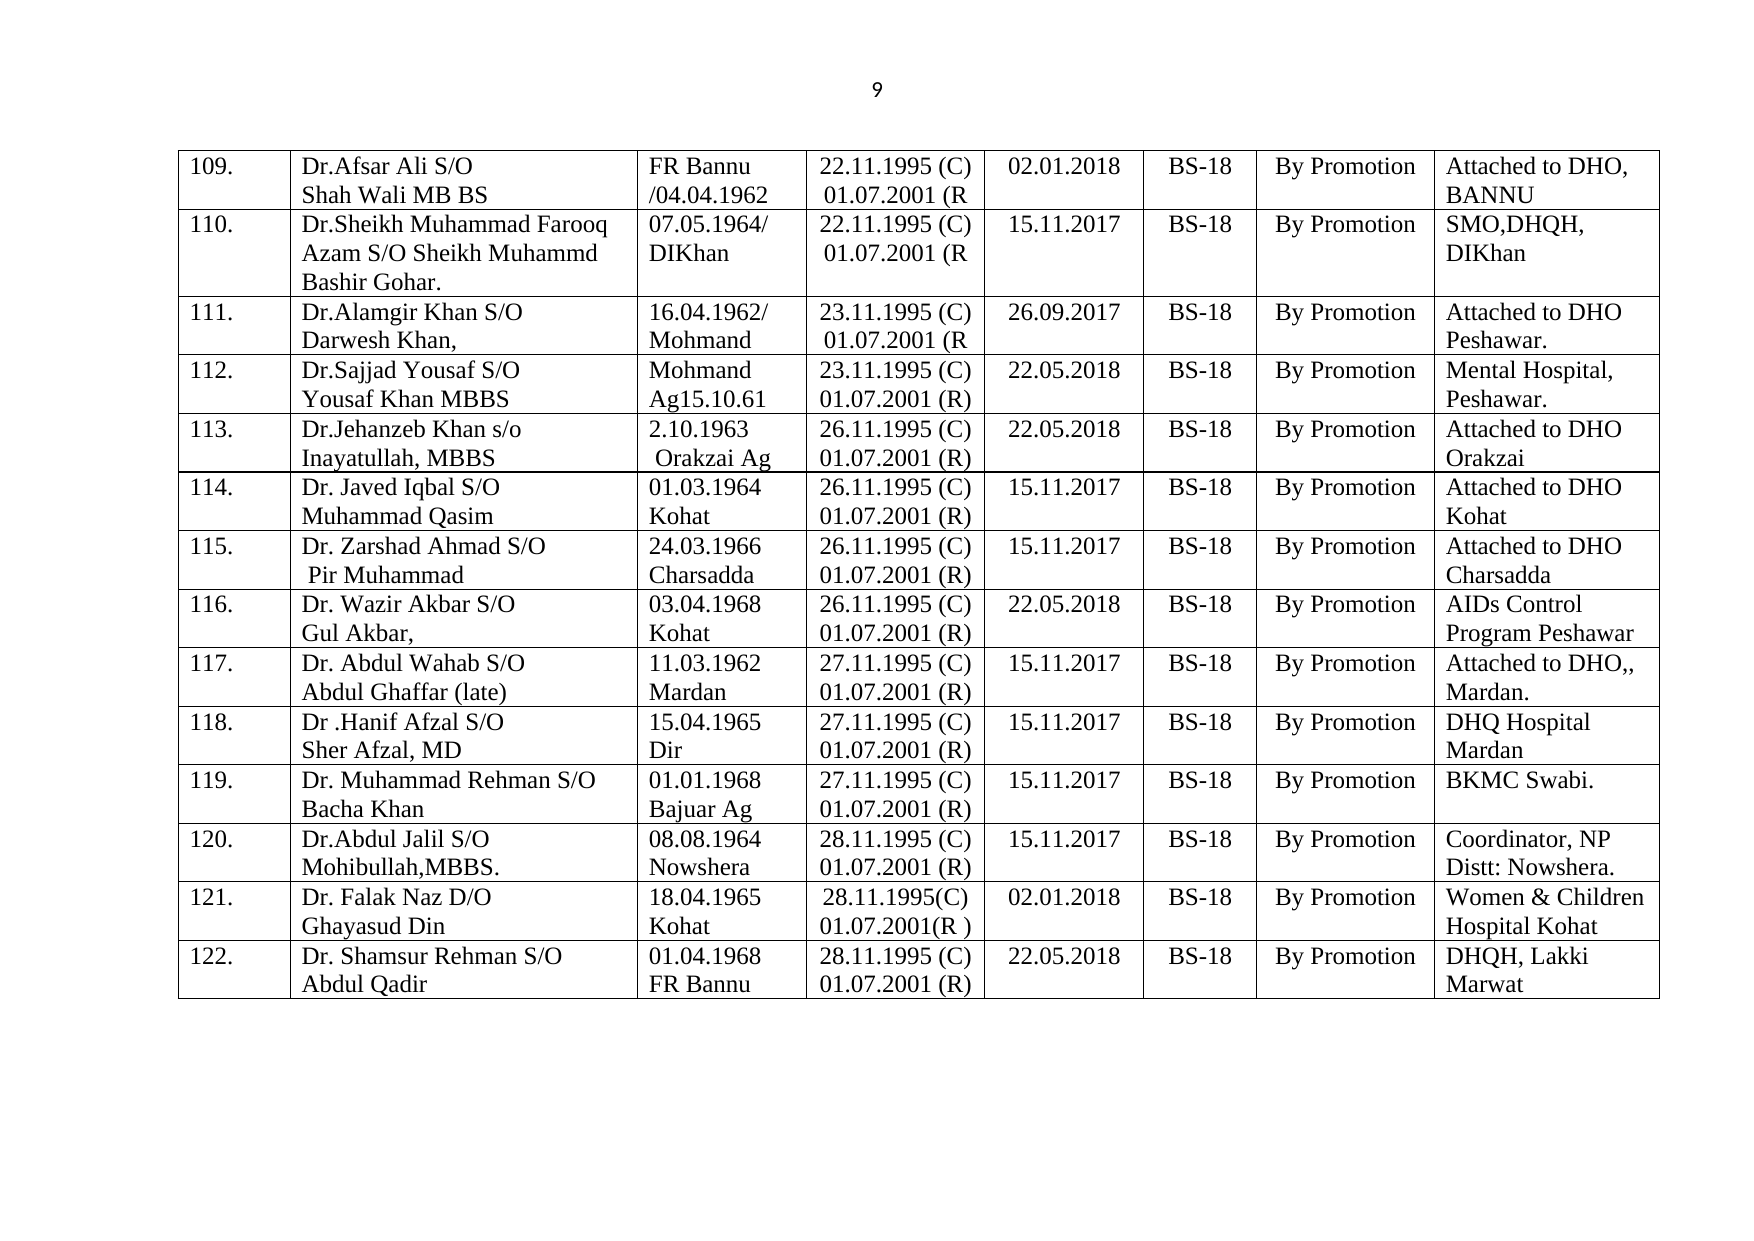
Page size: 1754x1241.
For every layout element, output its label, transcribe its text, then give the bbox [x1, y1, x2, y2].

table_cell 15.11.2017 [985, 531, 1143, 588]
table_cell [179, 414, 290, 471]
table_cell AIDs Control Program Peshawar [1435, 590, 1659, 647]
table_cell By Promotion [1257, 414, 1434, 471]
table_cell 15.11.2017 [985, 824, 1143, 881]
table_cell 22.05.2018 [985, 355, 1143, 413]
table_cell Dr.Alamgir Khan S/O Darwesh Khan, [291, 297, 637, 354]
table_cell DHQH, Lakki Marwat [1435, 941, 1659, 998]
table_cell BS-18 [1144, 531, 1256, 588]
table_cell 23.11.1995 (C) 01.07.2001 (R) [807, 355, 984, 413]
table_cell By Promotion [1257, 151, 1434, 208]
table_cell BS-18 [1144, 297, 1256, 354]
table_cell 16.04.1962/ Mohmand [638, 297, 806, 354]
table_cell By Promotion [1257, 765, 1434, 823]
table_cell 27.11.1995 (C) 01.07.2001 (R) [807, 648, 984, 706]
table_cell 26.09.2017 [985, 297, 1143, 354]
table_cell BS-18 [1144, 414, 1256, 471]
table_cell Dr. Zarshad Ahmad S/O Pir Muhammad [291, 531, 637, 588]
table_cell [179, 355, 290, 413]
table_cell Dr. Wazir Akbar S/O Gul Akbar, [291, 590, 637, 647]
table_cell Dr.Jehanzeb Khan s/o Inayatullah, MBBS [291, 414, 637, 471]
table_cell [179, 648, 290, 706]
table_cell 01.01.1968 Bajuar Ag [638, 765, 806, 823]
table_cell Attached to DHO,, Mardan. [1435, 648, 1659, 706]
table_cell Dr.Sajjad Yousaf S/O Yousaf Khan MBBS [291, 355, 637, 413]
table_cell By Promotion [1257, 297, 1434, 354]
table_cell By Promotion [1257, 355, 1434, 413]
table_cell Dr.Abdul Jalil S/O Mohibullah,MBBS. [291, 824, 637, 881]
table_cell 18.04.1965 Kohat [638, 882, 806, 940]
table_cell 22.11.1995 (C) 01.07.2001 (R [807, 210, 984, 296]
table_cell 15.11.2017 [985, 765, 1143, 823]
table_cell [179, 151, 290, 208]
table_cell BS-18 [1144, 941, 1256, 998]
table_cell Dr. Javed Iqbal S/O Muhammad Qasim [291, 473, 637, 530]
table_cell 11.03.1962 Mardan [638, 648, 806, 706]
table_cell By Promotion [1257, 590, 1434, 647]
table_cell By Promotion [1257, 941, 1434, 998]
table_cell 01.03.1964 Kohat [638, 473, 806, 530]
table_cell 2.10.1963 Orakzai Ag [638, 414, 806, 471]
table_cell 01.04.1968 FR Bannu [638, 941, 806, 998]
table_cell 28.11.1995 (C) 01.07.2001 (R) [807, 941, 984, 998]
table_cell [179, 473, 290, 530]
table_cell [179, 297, 290, 354]
table_cell By Promotion [1257, 648, 1434, 706]
table_cell 26.11.1995 (C) 01.07.2001 (R) [807, 473, 984, 530]
table_cell FR Bannu /04.04.1962 [638, 151, 806, 208]
table_cell 22.05.2018 [985, 590, 1143, 647]
table_cell BS-18 [1144, 210, 1256, 296]
table_cell [179, 707, 290, 764]
table_cell Mental Hospital, Peshawar. [1435, 355, 1659, 413]
table_cell Coordinator, NP Distt: Nowshera. [1435, 824, 1659, 881]
table_cell Dr.Afsar Ali S/O Shah Wali MB BS [291, 151, 637, 208]
table_cell 15.11.2017 [985, 473, 1143, 530]
table_cell 28.11.1995(C) 01.07.2001(R ) [807, 882, 984, 940]
table_cell Attached to DHO Peshawar. [1435, 297, 1659, 354]
table_cell [179, 824, 290, 881]
table_cell 22.05.2018 [985, 414, 1143, 471]
table_cell 26.11.1995 (C) 01.07.2001 (R) [807, 414, 984, 471]
table_cell 26.11.1995 (C) 01.07.2001 (R) [807, 531, 984, 588]
table_cell Women & Children Hospital Kohat [1435, 882, 1659, 940]
table_cell BS-18 [1144, 824, 1256, 881]
table_cell BS-18 [1144, 648, 1256, 706]
table_cell 15.11.2017 [985, 210, 1143, 296]
table_cell 02.01.2018 [985, 882, 1143, 940]
table_cell 23.11.1995 (C) 01.07.2001 (R [807, 297, 984, 354]
table_cell SMO,DHQH, DIKhan [1435, 210, 1659, 296]
table_cell Dr.Sheikh Muhammad Farooq Azam S/O Sheikh Muhammd Bashir Gohar. [291, 210, 637, 296]
table_cell 24.03.1966 Charsadda [638, 531, 806, 588]
table_cell 07.05.1964/ DIKhan [638, 210, 806, 296]
table_cell 22.05.2018 [985, 941, 1143, 998]
table_cell BS-18 [1144, 882, 1256, 940]
table_cell By Promotion [1257, 531, 1434, 588]
table_cell [179, 590, 290, 647]
table_cell 15.11.2017 [985, 707, 1143, 764]
table_cell Dr. Falak Naz D/O Ghayasud Din [291, 882, 637, 940]
table_cell By Promotion [1257, 882, 1434, 940]
table_cell By Promotion [1257, 824, 1434, 881]
table_cell 28.11.1995 (C) 01.07.2001 (R) [807, 824, 984, 881]
table_cell BS-18 [1144, 707, 1256, 764]
table_cell 15.04.1965 Dir [638, 707, 806, 764]
table_cell Dr. Shamsur Rehman S/O Abdul Qadir [291, 941, 637, 998]
table_cell By Promotion [1257, 473, 1434, 530]
table_cell Dr. Abdul Wahab S/O Abdul Ghaffar (late) [291, 648, 637, 706]
table_cell By Promotion [1257, 210, 1434, 296]
table_cell Dr .Hanif Afzal S/O Sher Afzal, MD [291, 707, 637, 764]
table_cell Attached to DHO, BANNU [1435, 151, 1659, 208]
table_cell 08.08.1964 Nowshera [638, 824, 806, 881]
table_cell [179, 210, 290, 296]
table_cell 27.11.1995 (C) 01.07.2001 (R) [807, 765, 984, 823]
table_cell [179, 531, 290, 588]
table_cell 27.11.1995 (C) 01.07.2001 (R) [807, 707, 984, 764]
table_cell Attached to DHO Kohat [1435, 473, 1659, 530]
table_cell 02.01.2018 [985, 151, 1143, 208]
table_cell Attached to DHO Orakzai [1435, 414, 1659, 471]
table_cell Dr. Muhammad Rehman S/O Bacha Khan [291, 765, 637, 823]
table_cell Mohmand Ag15.10.61 [638, 355, 806, 413]
table_cell 22.11.1995 (C) 01.07.2001 (R [807, 151, 984, 208]
table_cell 26.11.1995 (C) 01.07.2001 (R) [807, 590, 984, 647]
table_cell BS-18 [1144, 590, 1256, 647]
table_cell 03.04.1968 Kohat [638, 590, 806, 647]
table_cell By Promotion [1257, 707, 1434, 764]
table_cell Attached to DHO Charsadda [1435, 531, 1659, 588]
table_cell BS-18 [1144, 765, 1256, 823]
table_cell 15.11.2017 [985, 648, 1143, 706]
table_cell [179, 765, 290, 823]
table_cell [179, 882, 290, 940]
table_cell BS-18 [1144, 151, 1256, 208]
table_cell BKMC Swabi. [1435, 765, 1659, 823]
table_cell [179, 941, 290, 998]
table_cell DHQ Hospital Mardan [1435, 707, 1659, 764]
table_cell BS-18 [1144, 355, 1256, 413]
table_cell BS-18 [1144, 473, 1256, 530]
